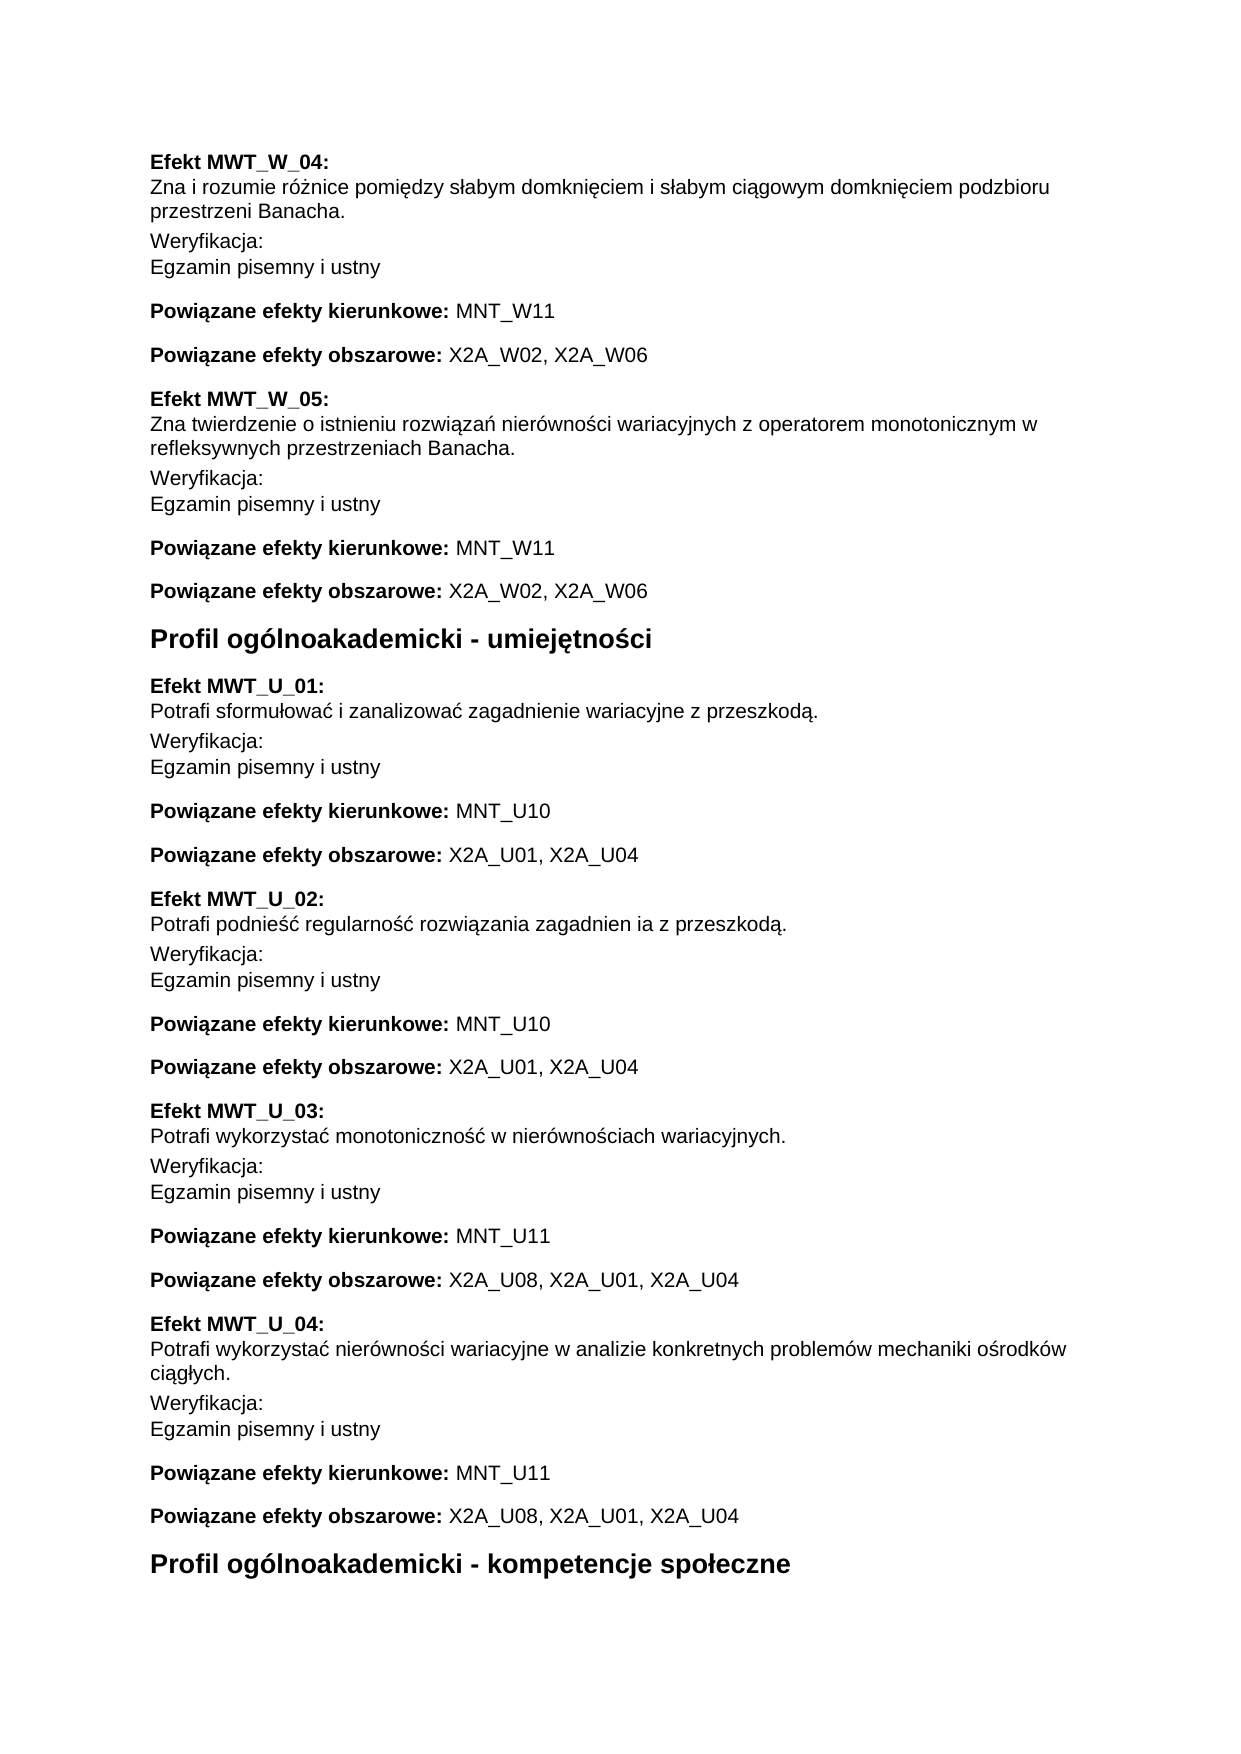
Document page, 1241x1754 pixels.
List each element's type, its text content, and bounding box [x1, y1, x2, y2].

text Efekt MWT_U_02: [150, 886, 1090, 910]
text Egzamin pisemny i ustny [150, 968, 1090, 992]
text Weryfikacja: [150, 729, 1090, 753]
text Egzamin pisemny i ustny [150, 1417, 1090, 1441]
text Weryfikacja: [150, 1154, 1090, 1178]
text Efekt MWT_U_04: [150, 1311, 1090, 1335]
text Efekt MWT_W_05: [150, 386, 1090, 410]
text Efekt MWT_U_01: [150, 674, 1090, 698]
text Powiązane efekty obszarowe: X2A_W02, X2A_W06 [150, 579, 1090, 603]
text Zna twierdzenie o istnieniu rozwiązań nierówności wariacyjnych z operatorem monotonicznym w refleksywnych przestrzeniach Banacha. [150, 411, 1090, 459]
text Powiązane efekty kierunkowe: MNT_W11 [150, 535, 1090, 559]
text Powiązane efekty obszarowe: X2A_U08, X2A_U01, X2A_U04 [150, 1268, 1090, 1292]
text Powiązane efekty obszarowe: X2A_U01, X2A_U04 [150, 1055, 1090, 1079]
text Zna i rozumie różnice pomiędzy słabym domknięciem i słabym ciągowym domknięciem podzbioru przestrzeni Banacha. [150, 175, 1090, 223]
text Weryfikacja: [150, 942, 1090, 966]
text Powiązane efekty obszarowe: X2A_W02, X2A_W06 [150, 343, 1090, 367]
text Potrafi wykorzystać nierówności wariacyjne w analizie konkretnych problemów mechaniki ośrodków ciągłych. [150, 1336, 1090, 1384]
text Potrafi podnieść regularność rozwiązania zagadnien ia z przeszkodą. [150, 911, 1090, 935]
text Weryfikacja: [150, 466, 1090, 489]
text Powiązane efekty kierunkowe: MNT_W11 [150, 299, 1090, 323]
text Potrafi sformułować i zanalizować zagadnienie wariacyjne z przeszkodą. [150, 699, 1090, 723]
text Efekt MWT_U_03: [150, 1099, 1090, 1123]
text Powiązane efekty obszarowe: X2A_U08, X2A_U01, X2A_U04 [150, 1504, 1090, 1528]
subtitle Profil ogólnoakademicki - umiejętności [150, 623, 1090, 654]
text Egzamin pisemny i ustny [150, 755, 1090, 779]
text Egzamin pisemny i ustny [150, 255, 1090, 279]
subtitle Profil ogólnoakademicki - kompetencje społeczne [150, 1548, 1090, 1579]
text Efekt MWT_W_04: [150, 150, 1090, 174]
text Egzamin pisemny i ustny [150, 1180, 1090, 1204]
text Powiązane efekty kierunkowe: MNT_U11 [150, 1224, 1090, 1248]
text Weryfikacja: [150, 1391, 1090, 1414]
text Potrafi wykorzystać monotoniczność w nierównościach wariacyjnych. [150, 1124, 1090, 1148]
text Powiązane efekty obszarowe: X2A_U01, X2A_U04 [150, 843, 1090, 867]
text Powiązane efekty kierunkowe: MNT_U10 [150, 1011, 1090, 1035]
text Powiązane efekty kierunkowe: MNT_U11 [150, 1460, 1090, 1484]
text Weryfikacja: [150, 229, 1090, 253]
text Egzamin pisemny i ustny [150, 492, 1090, 516]
text Powiązane efekty kierunkowe: MNT_U10 [150, 799, 1090, 823]
